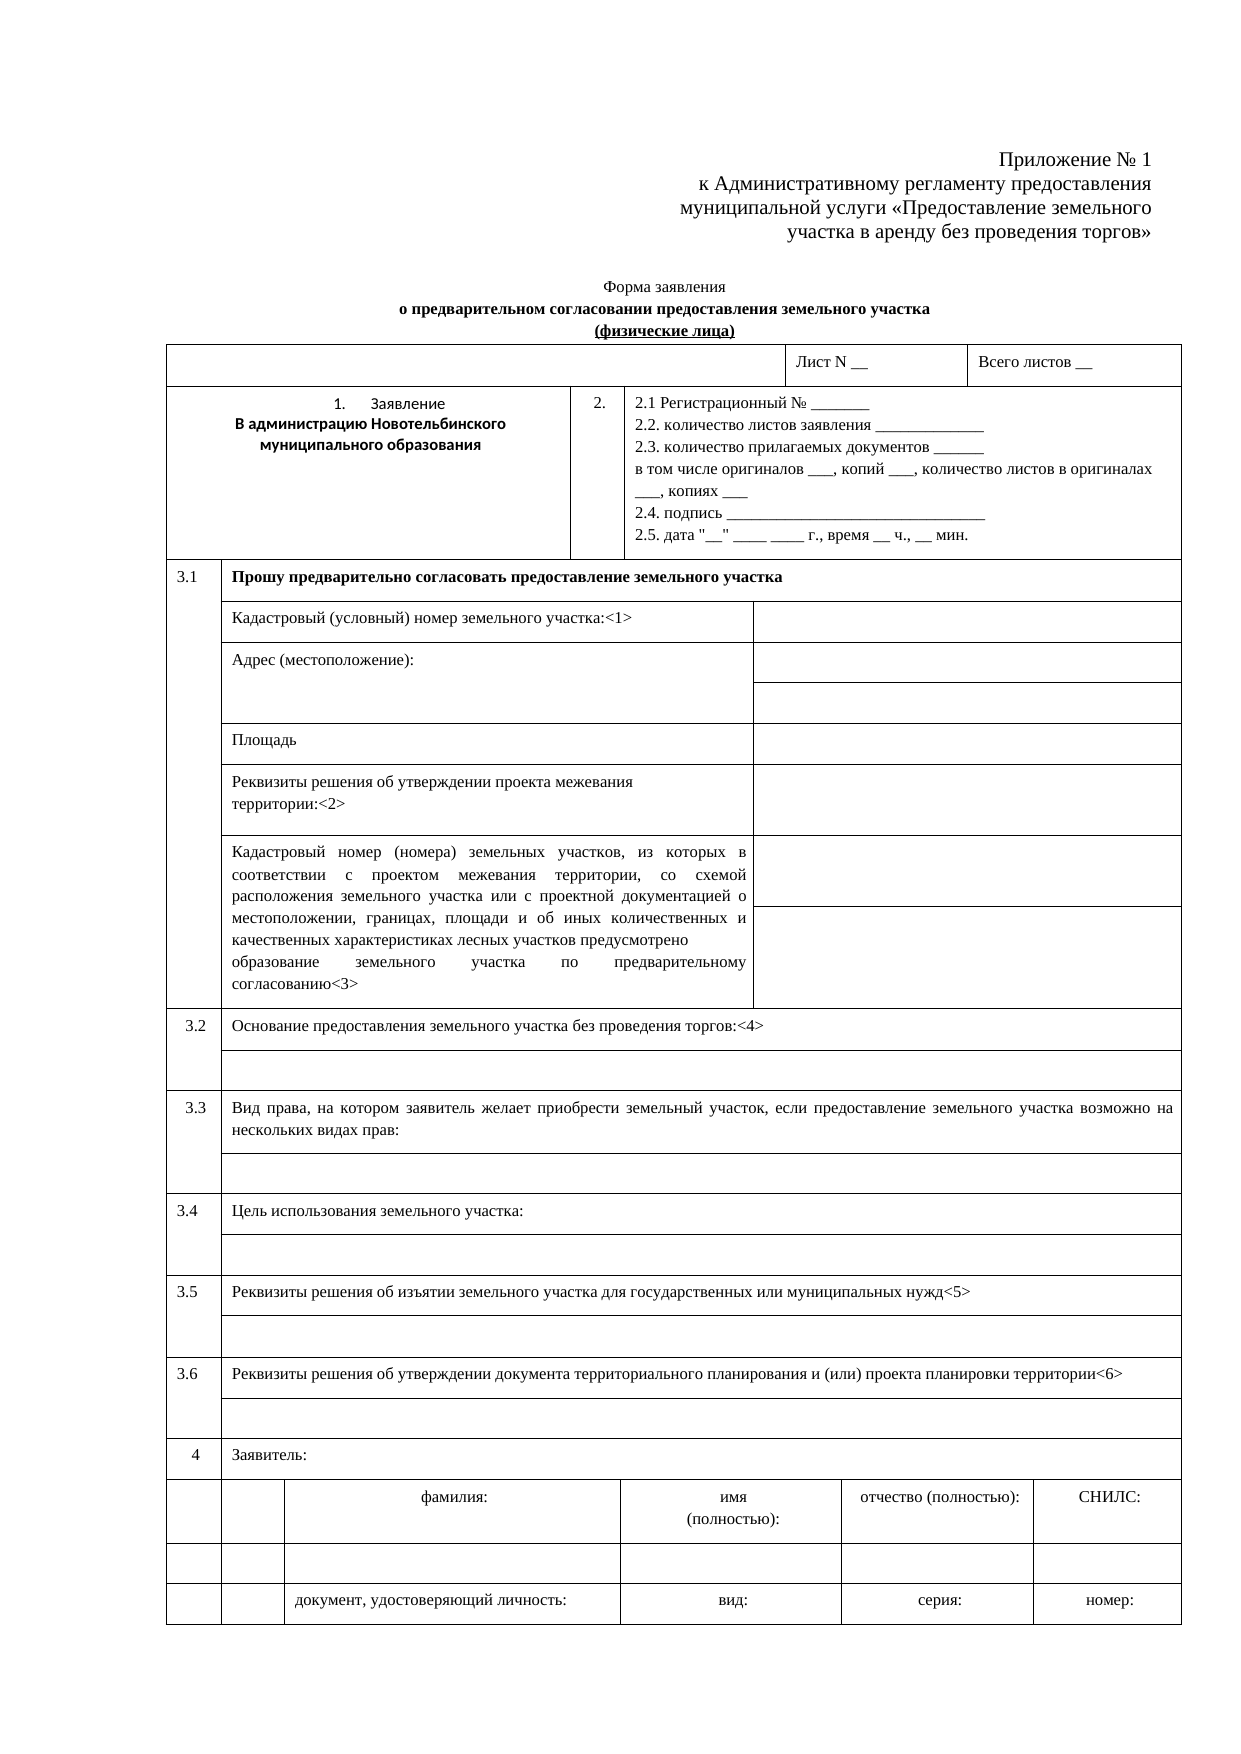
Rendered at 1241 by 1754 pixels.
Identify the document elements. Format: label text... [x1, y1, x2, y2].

table_cell [167, 1480, 221, 1543]
table_cell Всего листов __ [968, 345, 1181, 386]
table_cell [222, 1584, 284, 1624]
table_cell Основание предоставления земельного участка без проведения торгов:<4> [222, 1009, 1181, 1050]
table_cell [754, 643, 1181, 682]
text муниципальной услуги «Предоставление земельного [177, 195, 1152, 219]
table_cell Заявление В администрацию Новотельбинского муниципального образования [167, 387, 570, 559]
table_cell [167, 345, 785, 386]
table_cell [222, 1235, 1181, 1274]
table_cell имя (полностью): [621, 1480, 841, 1543]
table_cell [222, 1316, 1181, 1357]
table_cell отчество (полностью): [842, 1480, 1033, 1543]
table_cell [621, 1544, 841, 1583]
table_cell [754, 836, 1181, 906]
table_cell [222, 1154, 1181, 1193]
table_cell Площадь [222, 724, 753, 764]
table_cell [285, 1584, 620, 1624]
text к Административному регламенту предоставления [177, 171, 1152, 195]
table_cell [754, 765, 1181, 835]
table_cell 2. [571, 387, 624, 559]
table_header Форма заявления о предварительном согласовании предоставления земельного участка (физические лица) [166, 277, 1163, 344]
table_cell [1034, 1544, 1181, 1583]
table_cell Кадастровый (условный) номер земельного участка:<1> [222, 602, 753, 642]
table_cell [754, 602, 1181, 642]
table_cell Прошу предварительно согласовать предоставление земельного участка [222, 560, 1181, 601]
table_cell [285, 1544, 620, 1583]
table_cell Реквизиты решения об утверждении проекта межевания территории:<2> [222, 765, 753, 835]
table_cell [754, 683, 1181, 722]
table_cell фамилия: [285, 1480, 620, 1543]
table_cell 3.6 [167, 1358, 221, 1437]
table_cell 4 [167, 1439, 221, 1479]
table_cell [167, 1544, 221, 1583]
table_cell Адрес (местоположение): [222, 643, 753, 722]
table_cell [222, 1480, 284, 1543]
table_cell вид: [621, 1584, 841, 1624]
table_cell Цель использования земельного участка: [222, 1194, 1181, 1234]
table_cell 3.5 [167, 1276, 221, 1357]
table_cell [754, 907, 1181, 1008]
table_cell Кадастровый номер (номера) земельных участков, из которых в соответствии с проектом межевания территории, со схемой расположения земельного участка или с проектной документацией о местоположении, границах, площади и об иных количественных и качественных характеристиках лесных участков предусмотрено образование земельного участка по предварительному согласованию<3> [222, 836, 753, 1008]
table_cell 3.2 [167, 1009, 221, 1090]
table_cell Реквизиты решения об изъятии земельного участка для государственных или муниципальных нужд<5> [222, 1276, 1181, 1315]
table_cell 3.4 [167, 1194, 221, 1274]
table_cell [222, 1399, 1181, 1437]
table_cell [754, 724, 1181, 764]
table_cell 3.1 [167, 560, 221, 1008]
table_cell Заявитель: [222, 1439, 1181, 1479]
table_cell 3.3 [167, 1091, 221, 1193]
table_cell номер: [1034, 1584, 1181, 1624]
table_cell [222, 1051, 1181, 1090]
table_cell СНИЛС: [1034, 1480, 1181, 1543]
table_cell Лист N __ [786, 345, 967, 386]
table_cell Реквизиты решения об утверждении документа территориального планирования и (или) проекта планировки территории<6> [222, 1358, 1181, 1397]
text участка в аренду без проведения торгов» [177, 219, 1152, 243]
table_cell 2.1 Регистрационный № _______ 2.2. количество листов заявления _____________ 2.3. количество прилагаемых документов ______ в том числе оригиналов ___, копий ___, количество листов в оригиналах ___, копиях ___ 2.4. подпись _______________________________ 2.5. дата "__" ____ ____ г., время __ ч., __ мин. [625, 387, 1181, 559]
text Приложение № 1 [177, 147, 1152, 171]
table_cell [842, 1544, 1033, 1583]
table_cell Вид права, на котором заявитель желает приобрести земельный участок, если предоставление земельного участка возможно на нескольких видах прав: [222, 1091, 1181, 1153]
table_cell [222, 1544, 284, 1583]
table_cell [167, 1584, 221, 1624]
table_cell серия: [842, 1584, 1033, 1624]
